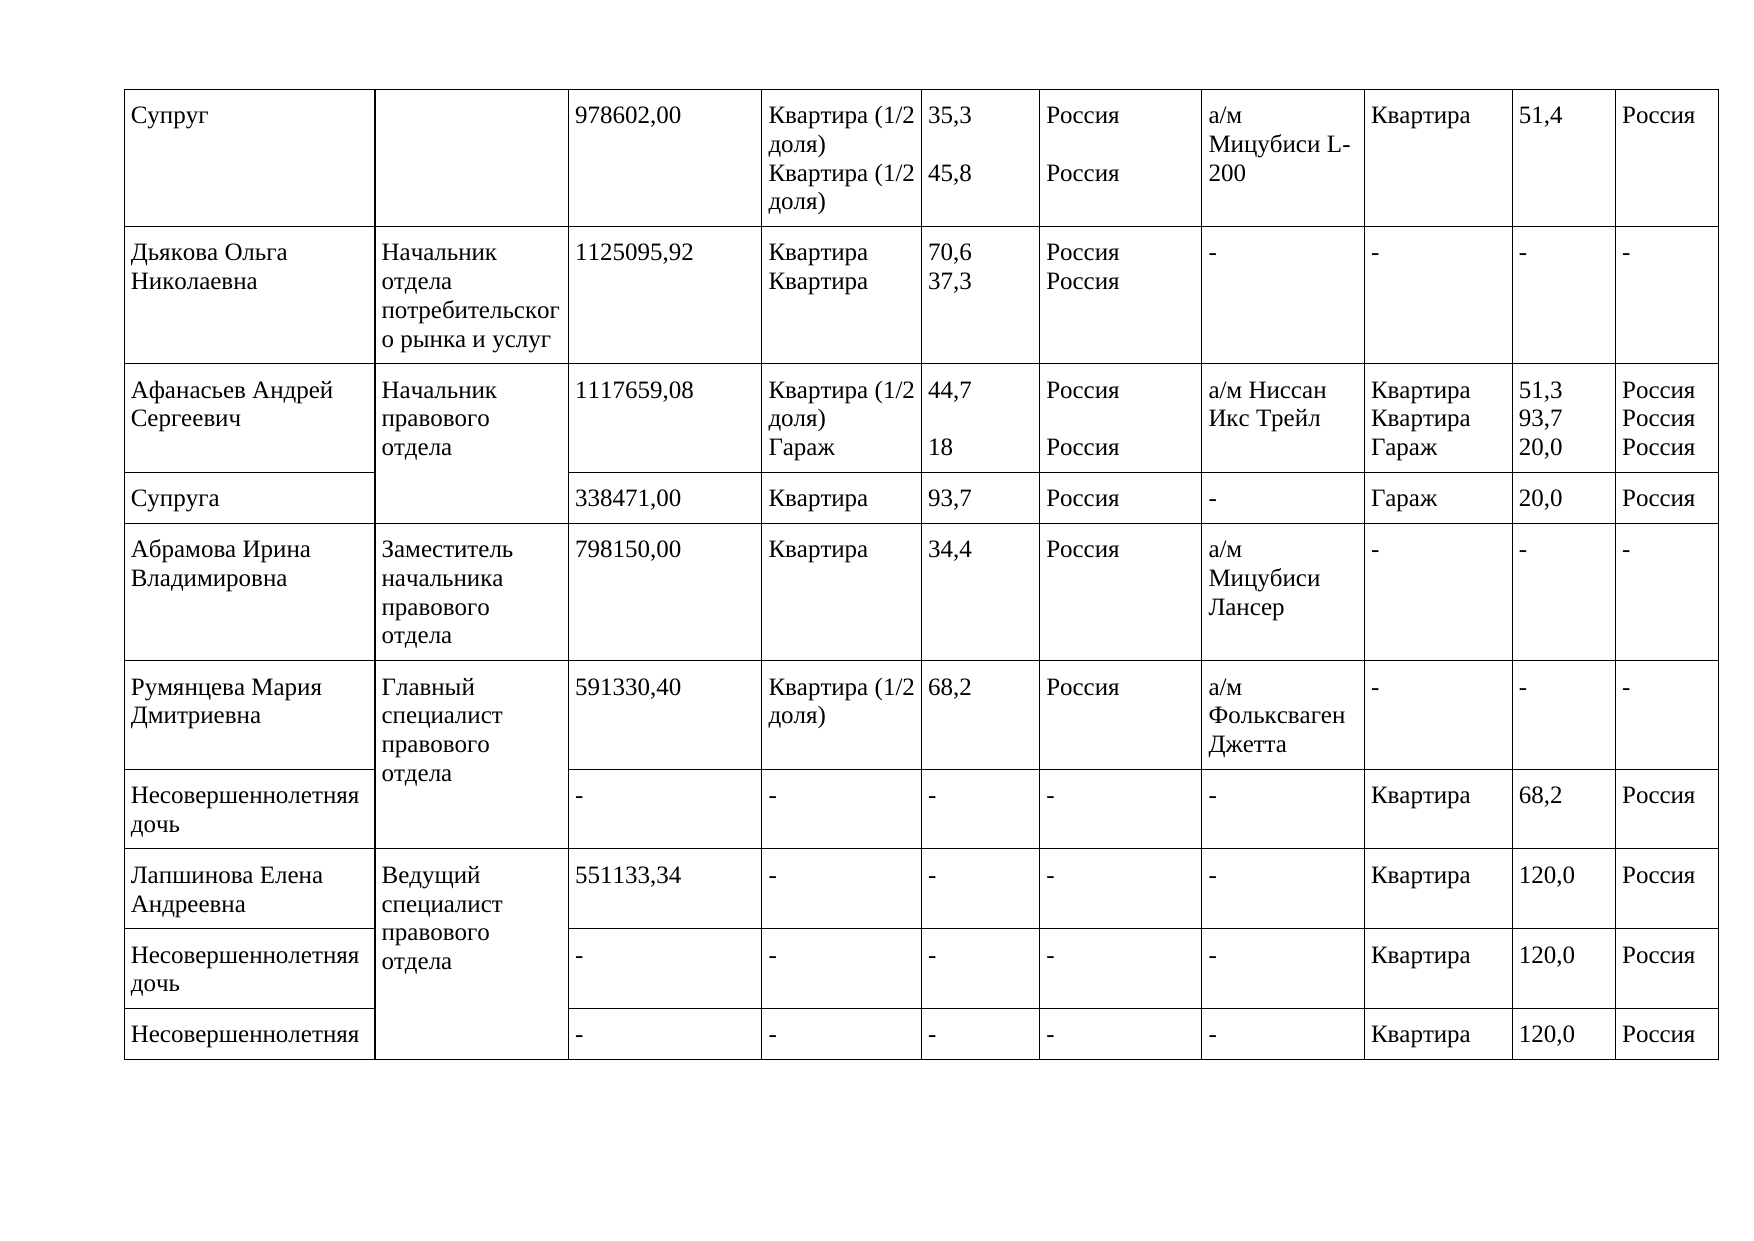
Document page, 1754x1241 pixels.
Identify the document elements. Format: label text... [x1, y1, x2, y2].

table_cell 68,2 [922, 661, 1039, 768]
table_cell Квартира (1/2 доля) [762, 661, 921, 768]
table_cell Супруга [125, 473, 374, 523]
table_cell - [1202, 849, 1364, 928]
table_cell Главный специалист правового отдела [376, 661, 568, 848]
table_cell - [762, 1009, 921, 1059]
table_cell 44,7 18 [922, 364, 1039, 472]
table_cell Россия [1040, 661, 1201, 768]
table_cell 120,0 [1513, 929, 1615, 1008]
table_cell Несовершеннолетняя дочь [125, 770, 374, 848]
table_cell Начальник правового отдела [376, 364, 568, 523]
table_cell Квартира (1/2 доля) Квартира (1/2 доля) [762, 90, 921, 226]
table_cell - [762, 770, 921, 848]
table_cell - [569, 1009, 761, 1059]
table_cell - [922, 1009, 1039, 1059]
table_cell Россия [1616, 90, 1718, 226]
table_cell Гараж [1365, 473, 1512, 523]
table_cell а/м Мицубиси Лансер [1202, 524, 1364, 660]
table_cell - [1202, 473, 1364, 523]
table_cell Лапшинова Елена Андреевна [125, 849, 374, 928]
table_cell 1117659,08 [569, 364, 761, 472]
table_cell - [1040, 770, 1201, 848]
table_cell Ведущий специалист правового отдела [376, 849, 568, 1059]
table_cell Квартира Квартира [762, 227, 921, 363]
table_cell Россия [1616, 929, 1718, 1008]
table_cell 120,0 [1513, 1009, 1615, 1059]
table_cell Россия [1040, 473, 1201, 523]
table_cell - [1513, 227, 1615, 363]
table_cell 591330,40 [569, 661, 761, 768]
table_cell Квартира [1365, 90, 1512, 226]
table_cell Квартира (1/2 доля) Гараж [762, 364, 921, 472]
table_cell - [1513, 524, 1615, 660]
table_cell Россия Россия [1040, 227, 1201, 363]
table_cell 70,6 37,3 [922, 227, 1039, 363]
table_cell - [1040, 929, 1201, 1008]
table_cell 93,7 [922, 473, 1039, 523]
table_cell - [569, 770, 761, 848]
table_cell 798150,00 [569, 524, 761, 660]
table_cell Квартира [762, 524, 921, 660]
table_cell Россия [1616, 473, 1718, 523]
table_cell - [922, 849, 1039, 928]
table_cell Начальник отдела потребительского рынка и услуг [376, 227, 568, 363]
table_cell Россия [1040, 524, 1201, 660]
table_cell Квартира [1365, 770, 1512, 848]
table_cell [376, 90, 568, 226]
table_cell - [569, 929, 761, 1008]
table_cell Россия Россия [1040, 364, 1201, 472]
table_cell Дьякова Ольга Николаевна [125, 227, 374, 363]
table_cell 35,3 45,8 [922, 90, 1039, 226]
table_cell - [1616, 227, 1718, 363]
table_cell 51,4 [1513, 90, 1615, 226]
table_cell 338471,00 [569, 473, 761, 523]
table_cell Квартира [762, 473, 921, 523]
table_cell Абрамова Ирина Владимировна [125, 524, 374, 660]
table_cell Квартира Квартира Гараж [1365, 364, 1512, 472]
table_cell Супруг [125, 90, 374, 226]
table_cell Россия Россия [1040, 90, 1201, 226]
table_cell 1125095,92 [569, 227, 761, 363]
table_cell а/м Мицубиси L-200 [1202, 90, 1364, 226]
table_cell - [1365, 227, 1512, 363]
table_cell - [922, 770, 1039, 848]
table_cell - [762, 929, 921, 1008]
table_cell - [1202, 227, 1364, 363]
table_cell Россия [1616, 1009, 1718, 1059]
table_cell Афанасьев Андрей Сергеевич [125, 364, 374, 472]
table_cell - [1040, 849, 1201, 928]
table_cell - [1202, 929, 1364, 1008]
table_cell Квартира [1365, 1009, 1512, 1059]
table_cell 68,2 [1513, 770, 1615, 848]
table_cell Россия [1616, 849, 1718, 928]
table_cell 120,0 [1513, 849, 1615, 928]
table_cell Несовершеннолетняя дочь [125, 929, 374, 1008]
table_cell Румянцева Мария Дмитриевна [125, 661, 374, 768]
table_cell - [1365, 524, 1512, 660]
table_cell 51,3 93,7 20,0 [1513, 364, 1615, 472]
table_cell Россия [1616, 770, 1718, 848]
table_cell 978602,00 [569, 90, 761, 226]
table_cell - [922, 929, 1039, 1008]
table_cell - [762, 849, 921, 928]
table_cell а/м Ниссан Икс Трейл [1202, 364, 1364, 472]
table_cell - [1513, 661, 1615, 768]
table_cell - [1202, 770, 1364, 848]
table_cell 20,0 [1513, 473, 1615, 523]
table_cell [125, 1009, 374, 1059]
table_cell 34,4 [922, 524, 1039, 660]
table_cell - [1616, 524, 1718, 660]
table_cell - [1616, 661, 1718, 768]
table_cell Россия Россия Россия [1616, 364, 1718, 472]
table_cell - [1365, 661, 1512, 768]
table_cell а/м Фольксваген Джетта [1202, 661, 1364, 768]
table_cell Заместитель начальника правового отдела [376, 524, 568, 660]
table_cell 551133,34 [569, 849, 761, 928]
table_cell - [1040, 1009, 1201, 1059]
table_cell Квартира [1365, 849, 1512, 928]
table_cell - [1202, 1009, 1364, 1059]
table_cell Квартира [1365, 929, 1512, 1008]
